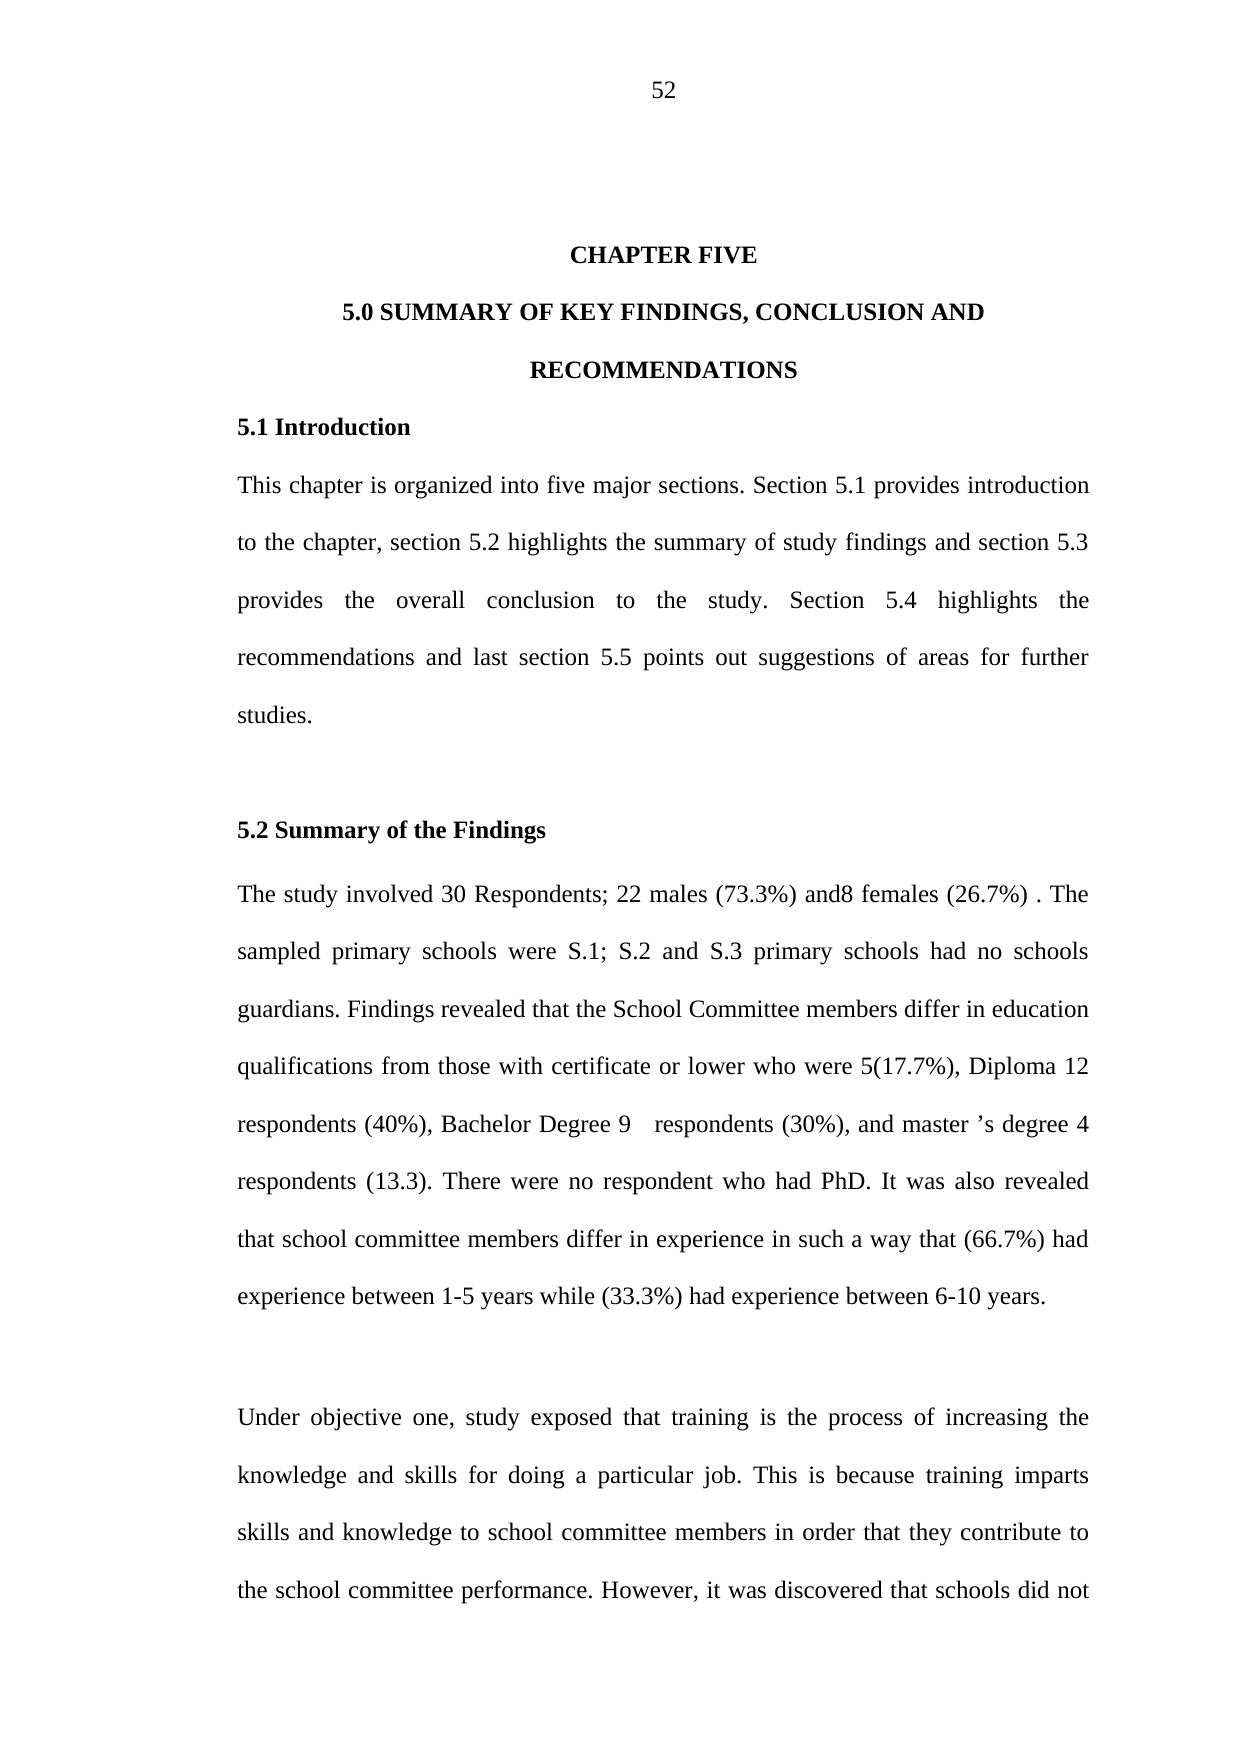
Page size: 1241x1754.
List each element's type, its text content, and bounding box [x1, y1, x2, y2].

text The study involved 30 Respondents; 22 males (73.3%) and8 females (26.7%) . The sampled primary schools were S.1; S.2 and S.3 primary schools had no schools guardians. Findings revealed that the School Committee members differ in education qualifications from those with certificate or lower who were 5(17.7%), Diploma 12 respondents (40%), Bachelor Degree 9 respondents (30%), and master ’s degree 4 respondents (13.3). There were no respondent who had PhD. It was also revealed that school committee members differ in experience in such a way that (66.7%) had experience between 1-5 years while (33.3%) had experience between 6-10 years. [237, 879, 1090, 1310]
subtitle CHAPTER FIVE [237, 240, 1090, 269]
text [237, 1402, 1090, 1604]
subtitle 5.0 SUMMARY OF KEY FINDINGS, CONCLUSION AND RECOMMENDATIONS [237, 297, 1090, 384]
text This chapter is organized into five major sections. Section 5.1 provides introduction to the chapter, section 5.2 highlights the summary of study findings and section 5.3 provides the overall conclusion to the study. Section 5.4 highlights the recommendations and last section 5.5 points out suggestions of areas for further studies. [237, 470, 1090, 729]
subtitle 5.2 Summary of the Findings [237, 815, 1090, 844]
subtitle 5.1 Introduction [237, 412, 1090, 441]
